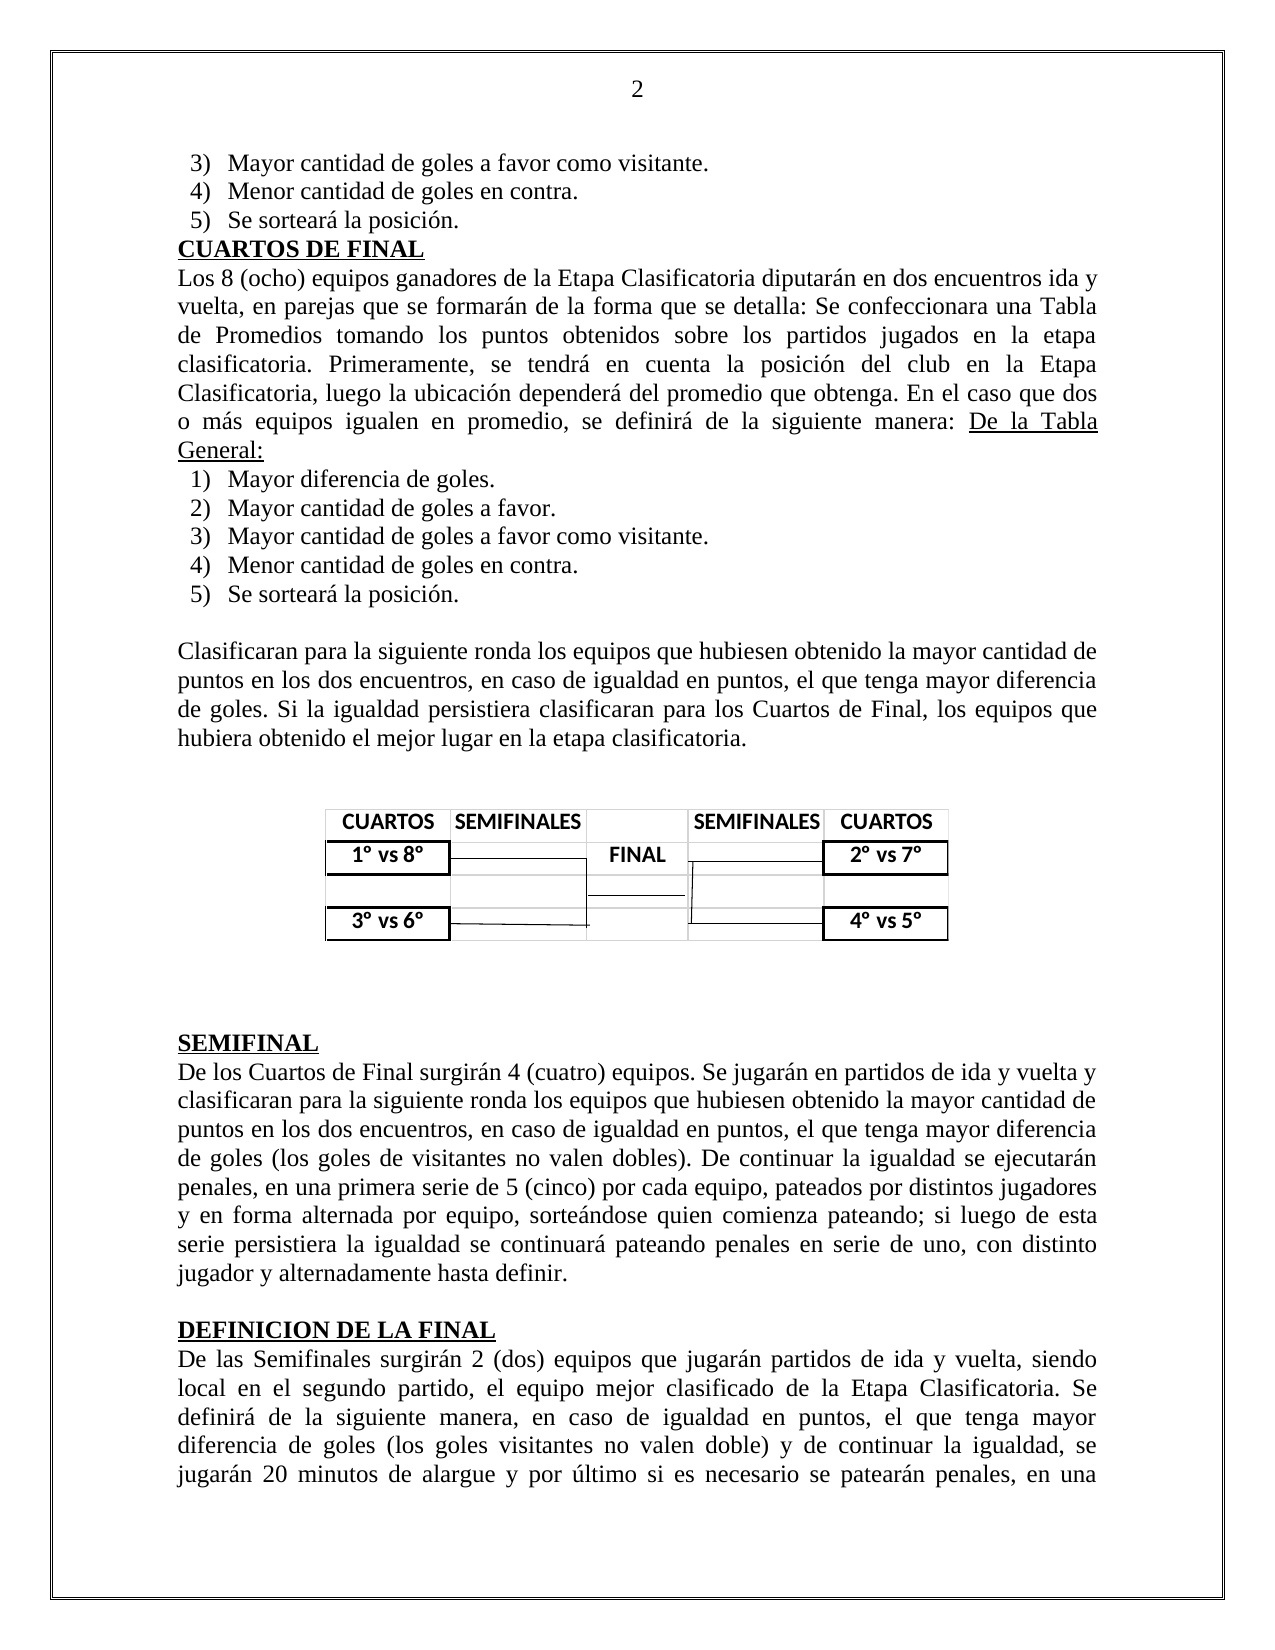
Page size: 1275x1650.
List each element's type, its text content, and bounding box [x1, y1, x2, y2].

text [177, 1344, 1098, 1488]
text Clasificaran para la siguiente ronda los equipos que hubiesen obtenido la mayor cantidad de puntos en los dos encuentros, en caso de igualdad en puntos, el que tenga mayor diferencia de goles. Si la igualdad persistiera clasificaran para los Cuartos de Final, los equipos que hubiera obtenido el mejor lugar en la etapa clasificatoria. [177, 636, 1098, 751]
text De los Cuartos de Final surgirán 4 (cuatro) equipos. Se jugarán en partidos de ida y vuelta y clasificaran para la siguiente ronda los equipos que hubiesen obtenido la mayor cantidad de puntos en los dos encuentros, en caso de igualdad en puntos, el que tenga mayor diferencia de goles (los goles de visitantes no valen dobles). De continuar la igualdad se ejecutarán penales, en una primera serie de 5 (cinco) por cada equipo, pateados por distintos jugadores y en forma alternada por equipo, sorteándose quien comienza pateando; si luego de esta serie persistiera la igualdad se continuará pateando penales en serie de uno, con distinto jugador y alternadamente hasta definir. [177, 1057, 1098, 1287]
text Los 8 (ocho) equipos ganadores de la Etapa Clasificatoria diputarán en dos encuentros ida y vuelta, en parejas que se formarán de la forma que se detalla: Se confeccionara una Tabla de Promedios tomando los puntos obtenidos sobre los partidos jugados en la etapa clasificatoria. Primeramente, se tendrá en cuenta la posición del club en la Etapa Clasificatoria, luego la ubicación dependerá del promedio que obtenga. En el caso que dos o más equipos igualen en promedio, se definirá de la siguiente manera: De la Tabla General: [177, 263, 1098, 464]
list Mayor diferencia de goles. [190, 464, 1098, 493]
list Mayor cantidad de goles a favor. [190, 493, 1098, 521]
list Se sorteará la posición. [190, 205, 1098, 234]
list Menor cantidad de goles en contra. [190, 176, 1098, 205]
list Mayor cantidad de goles a favor como visitante. [190, 148, 1098, 176]
subtitle CUARTOS DE FINAL [177, 234, 1098, 263]
list Mayor cantidad de goles a favor como visitante. [190, 521, 1098, 550]
list Se sorteará la posición. [190, 579, 1098, 608]
subtitle SEMIFINAL [177, 1028, 1098, 1057]
subtitle DEFINICION DE LA FINAL [177, 1315, 1098, 1344]
list Menor cantidad de goles en contra. [190, 550, 1098, 579]
